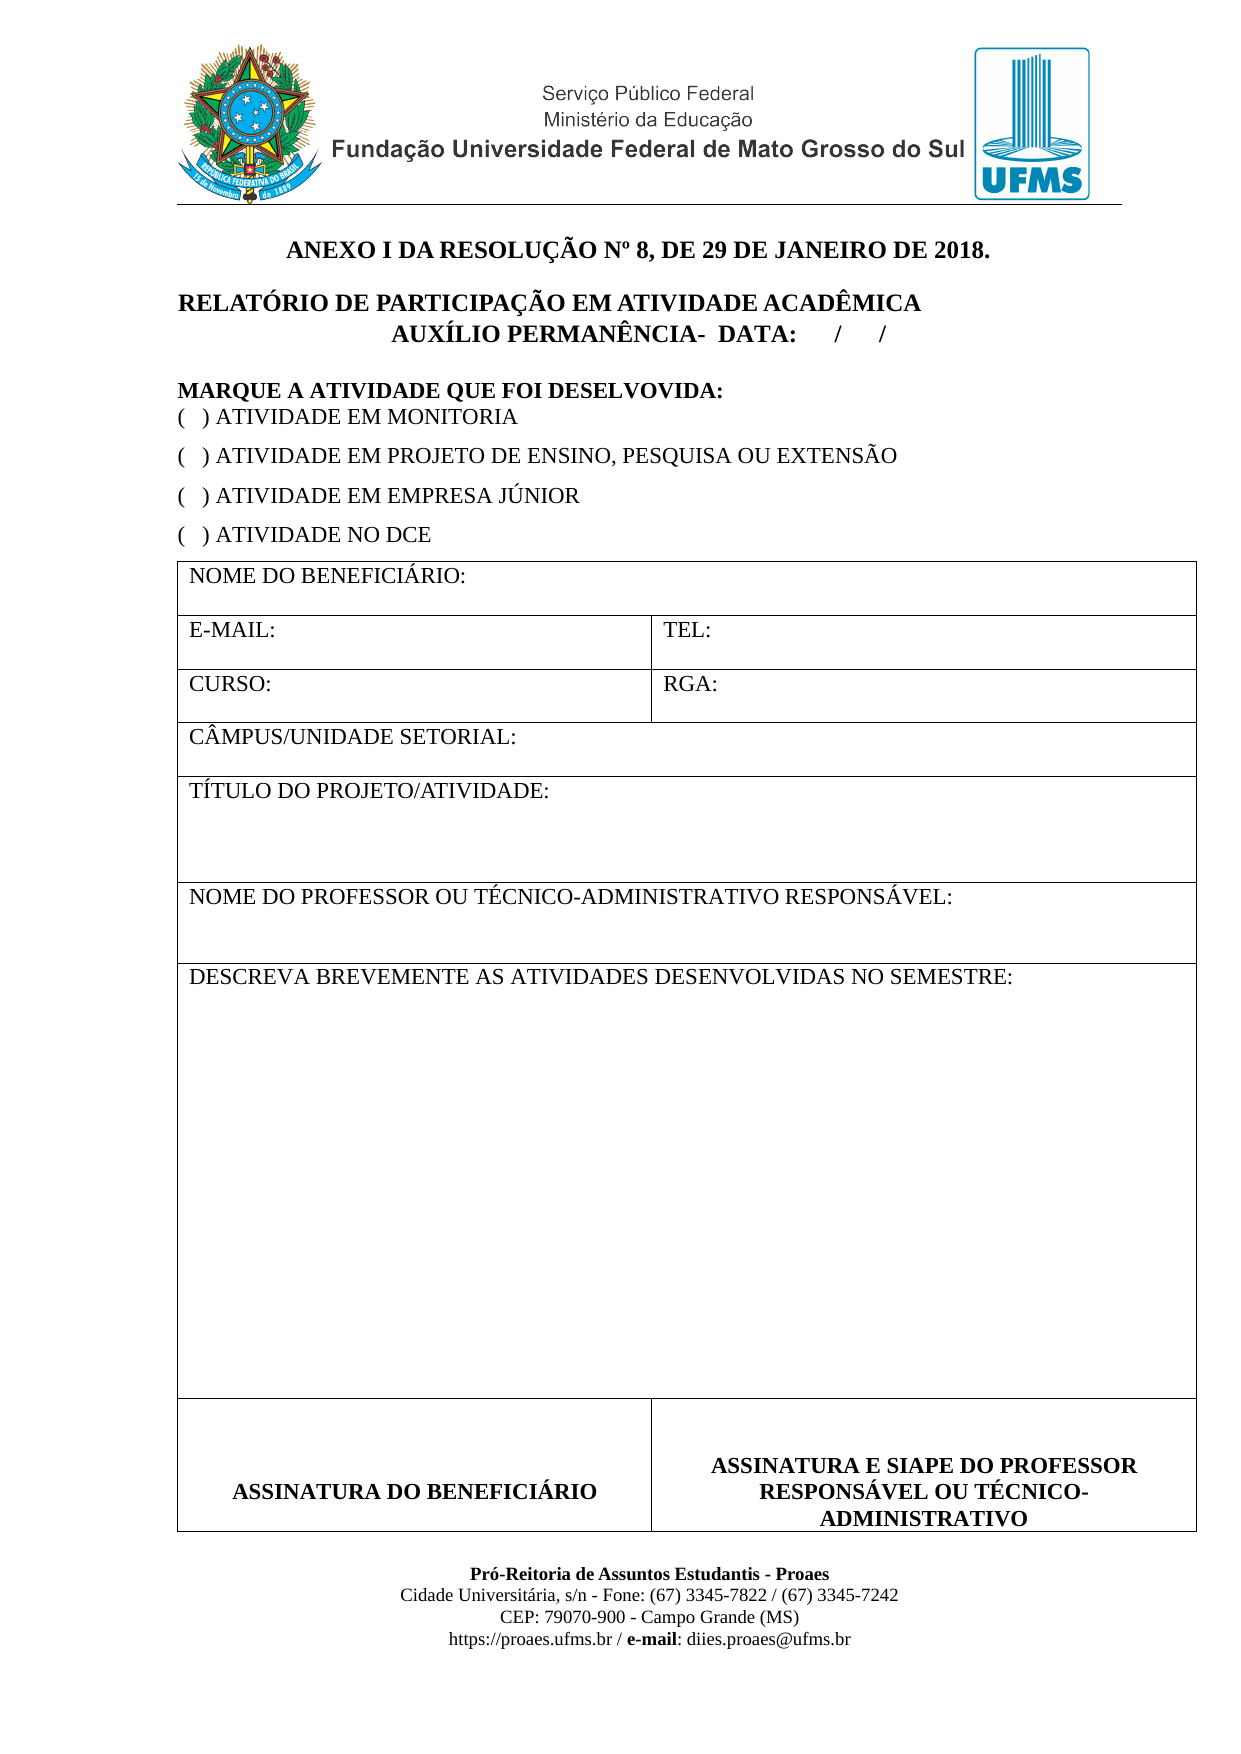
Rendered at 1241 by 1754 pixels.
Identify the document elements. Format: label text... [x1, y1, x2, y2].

text ( ) ATIVIDADE NO DCE [177, 522, 1122, 548]
table_cell TÍTULO DO PROJETO/ATIVIDADE: [178, 777, 1196, 882]
text RELATÓRIO DE PARTICIPAÇÃO EM ATIVIDADE ACADÊMICA [177, 288, 922, 317]
table_cell NOME DO PROFESSOR OU TÉCNICO-ADMINISTRATIVO RESPONSÁVEL: [178, 883, 1196, 962]
table_cell ASSINATURA DO BENEFICIÁRIO [178, 1399, 651, 1531]
table_cell CÂMPUS/UNIDADE SETORIAL: [178, 723, 1196, 776]
table_cell TEL: [652, 616, 1196, 668]
table_cell E-MAIL: [178, 616, 651, 668]
table_cell ASSINATURA E SIAPE DO PROFESSOR RESPONSÁVEL OU TÉCNICO- ADMINISTRATIVO [652, 1399, 1196, 1531]
text ( ) ATIVIDADE EM PROJETO DE ENSINO, PESQUISA OU EXTENSÃO [177, 443, 1122, 469]
table_header NOME DO BENEFICIÁRIO: [178, 562, 1196, 615]
text ( ) ATIVIDADE EM EMPRESA JÚNIOR [177, 482, 1122, 508]
text ANEXO I DA RESOLUÇÃO Nº 8, DE 29 DE JANEIRO DE 2018. [177, 236, 1099, 264]
table_cell CURSO: [178, 670, 651, 722]
subtitle AUXÍLIO PERMANÊNCIA- DATA: / / [177, 319, 1100, 348]
text ( ) ATIVIDADE EM MONITORIA [177, 403, 1122, 429]
picture [177, 44, 1090, 204]
table_cell RGA: [652, 670, 1196, 722]
table_cell DESCREVA BREVEMENTE AS ATIVIDADES DESENVOLVIDAS NO SEMESTRE: [178, 964, 1196, 1398]
picture [977, 50, 1090, 198]
text MARQUE A ATIVIDADE QUE FOI DESELVOVIDA: [177, 377, 1122, 403]
